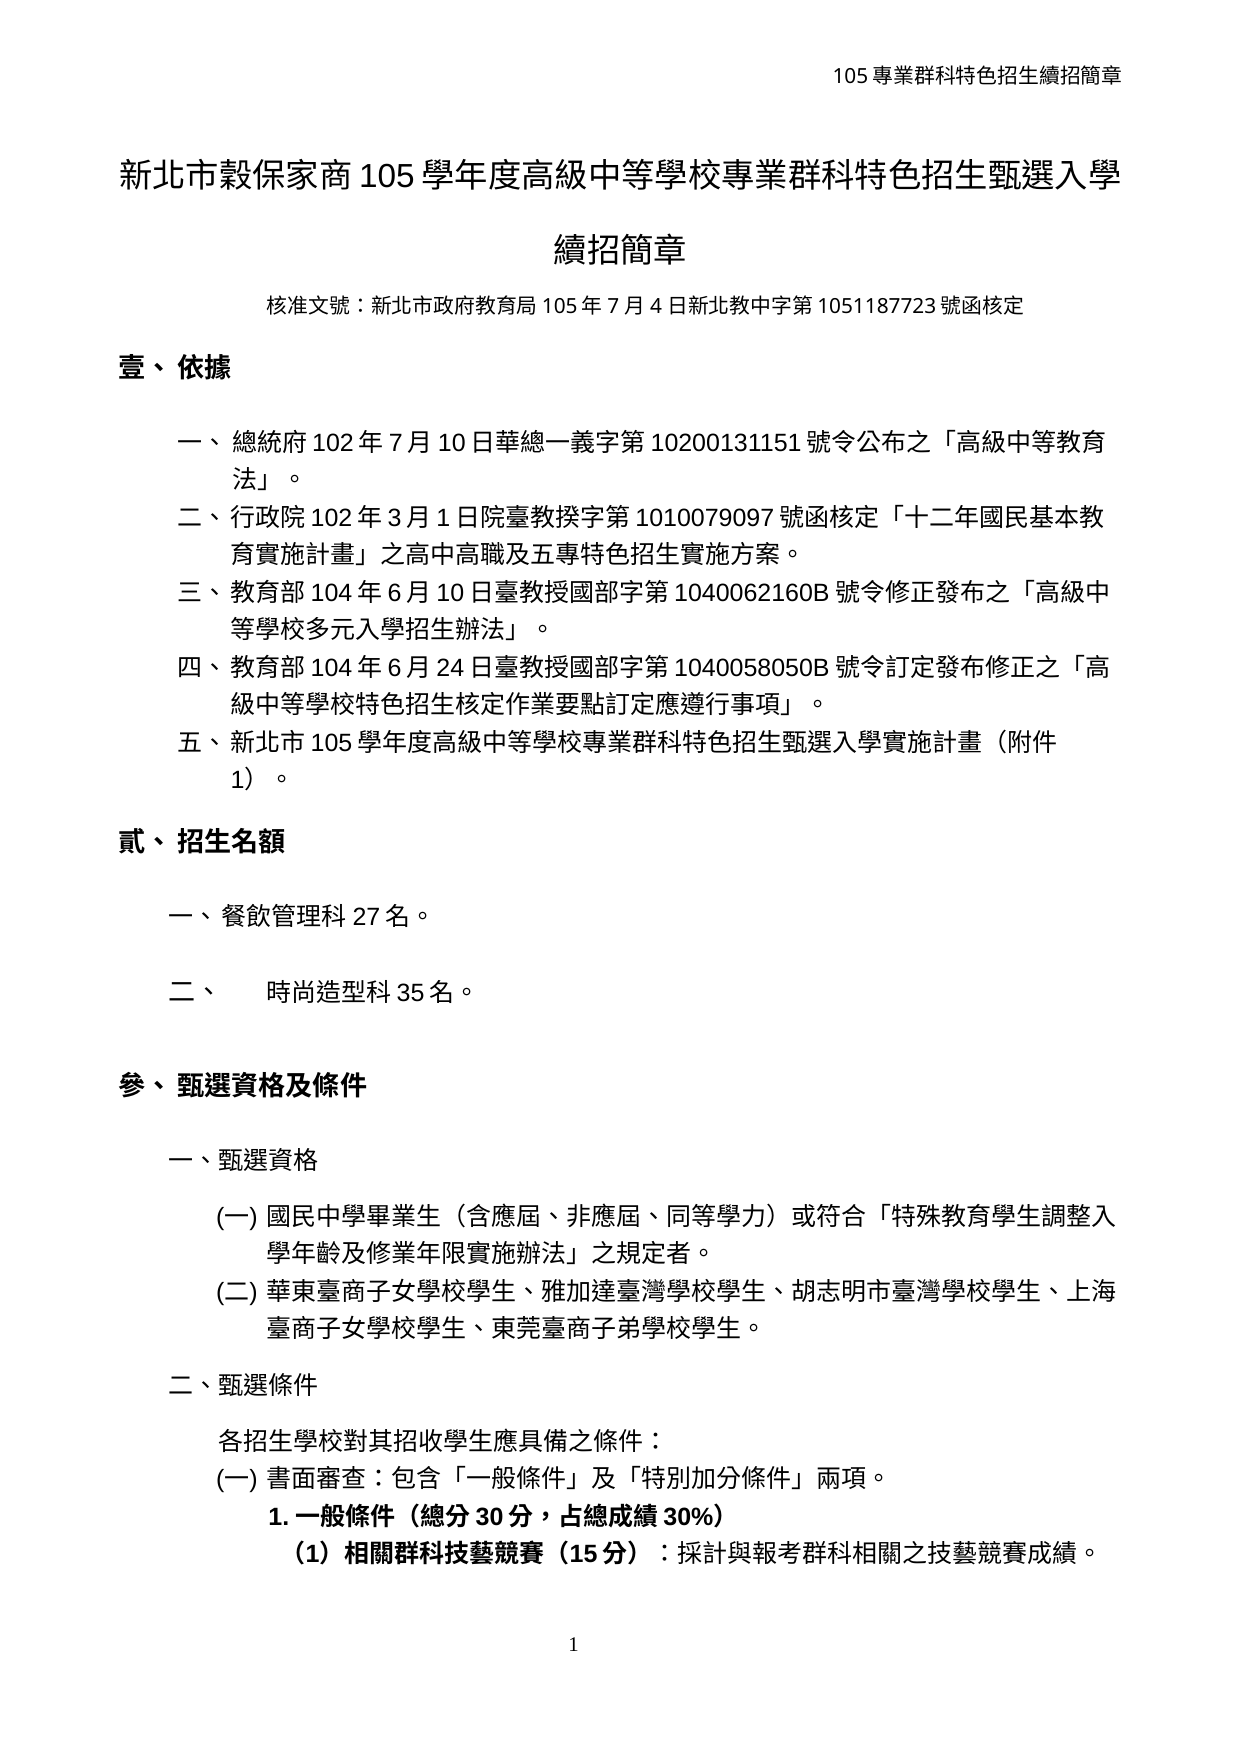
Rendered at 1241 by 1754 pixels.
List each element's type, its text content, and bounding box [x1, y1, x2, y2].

list 總統府102年7月10日華總一義字第10200131151號令公布之「高級中等教育法」。 [177, 422, 1122, 497]
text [280, 1533, 1122, 1571]
list 依據 [118, 328, 1122, 403]
text 各招生學校對其招收學生應具備之條件： [118, 1421, 1122, 1458]
text 核准文號：新北市政府教育局105年 7 月 4 日新北教中字第1051187723號函核定 [168, 285, 1122, 323]
list 時尚造型科 35名。 [168, 952, 1122, 1027]
list 一般條件（總分30分，占總成績30%） [268, 1496, 1122, 1533]
list 新北市105學年度高級中等學校專業群科特色招生甄選入學實施計畫（附件1）。 [177, 722, 1122, 797]
text 二、甄選條件 [118, 1364, 1122, 1402]
list 招生名額 [118, 802, 1122, 877]
text 一、甄選資格 [168, 1139, 1122, 1177]
list 甄選資格及條件 [118, 1046, 1122, 1121]
list 行政院102年3月1日院臺教揆字第1010079097號函核定「十二年國民基本教育實施計畫」之高中高職及五專特色招生實施方案。 [177, 497, 1122, 572]
list 華東臺商子女學校學生、雅加達臺灣學校學生、胡志明市臺灣學校學生、上海臺商子女學校學生、東莞臺商子弟學校學生。 [216, 1271, 1122, 1346]
text 新北市穀保家商105學年度高級中等學校專業群科特色招生甄選入學續招簡章 [118, 135, 1122, 285]
list 教育部104年6月24日臺教授國部字第1040058050B號令訂定發布修正之「高級中等學校特色招生核定作業要點訂定應遵行事項」。 [177, 647, 1122, 722]
list 餐飲管理科 27名。 [168, 896, 1122, 933]
list 書面審查：包含「一般條件」及「特別加分條件」兩項。 [216, 1458, 1122, 1496]
list 教育部104年6月10日臺教授國部字第1040062160B號令修正發布之「高級中等學校多元入學招生辦法」。 [177, 572, 1122, 647]
list 國民中學畢業生（含應屆、非應屆、同等學力）或符合「特殊教育學生調整入學年齡及修業年限實施辦法」之規定者。 [216, 1196, 1122, 1271]
